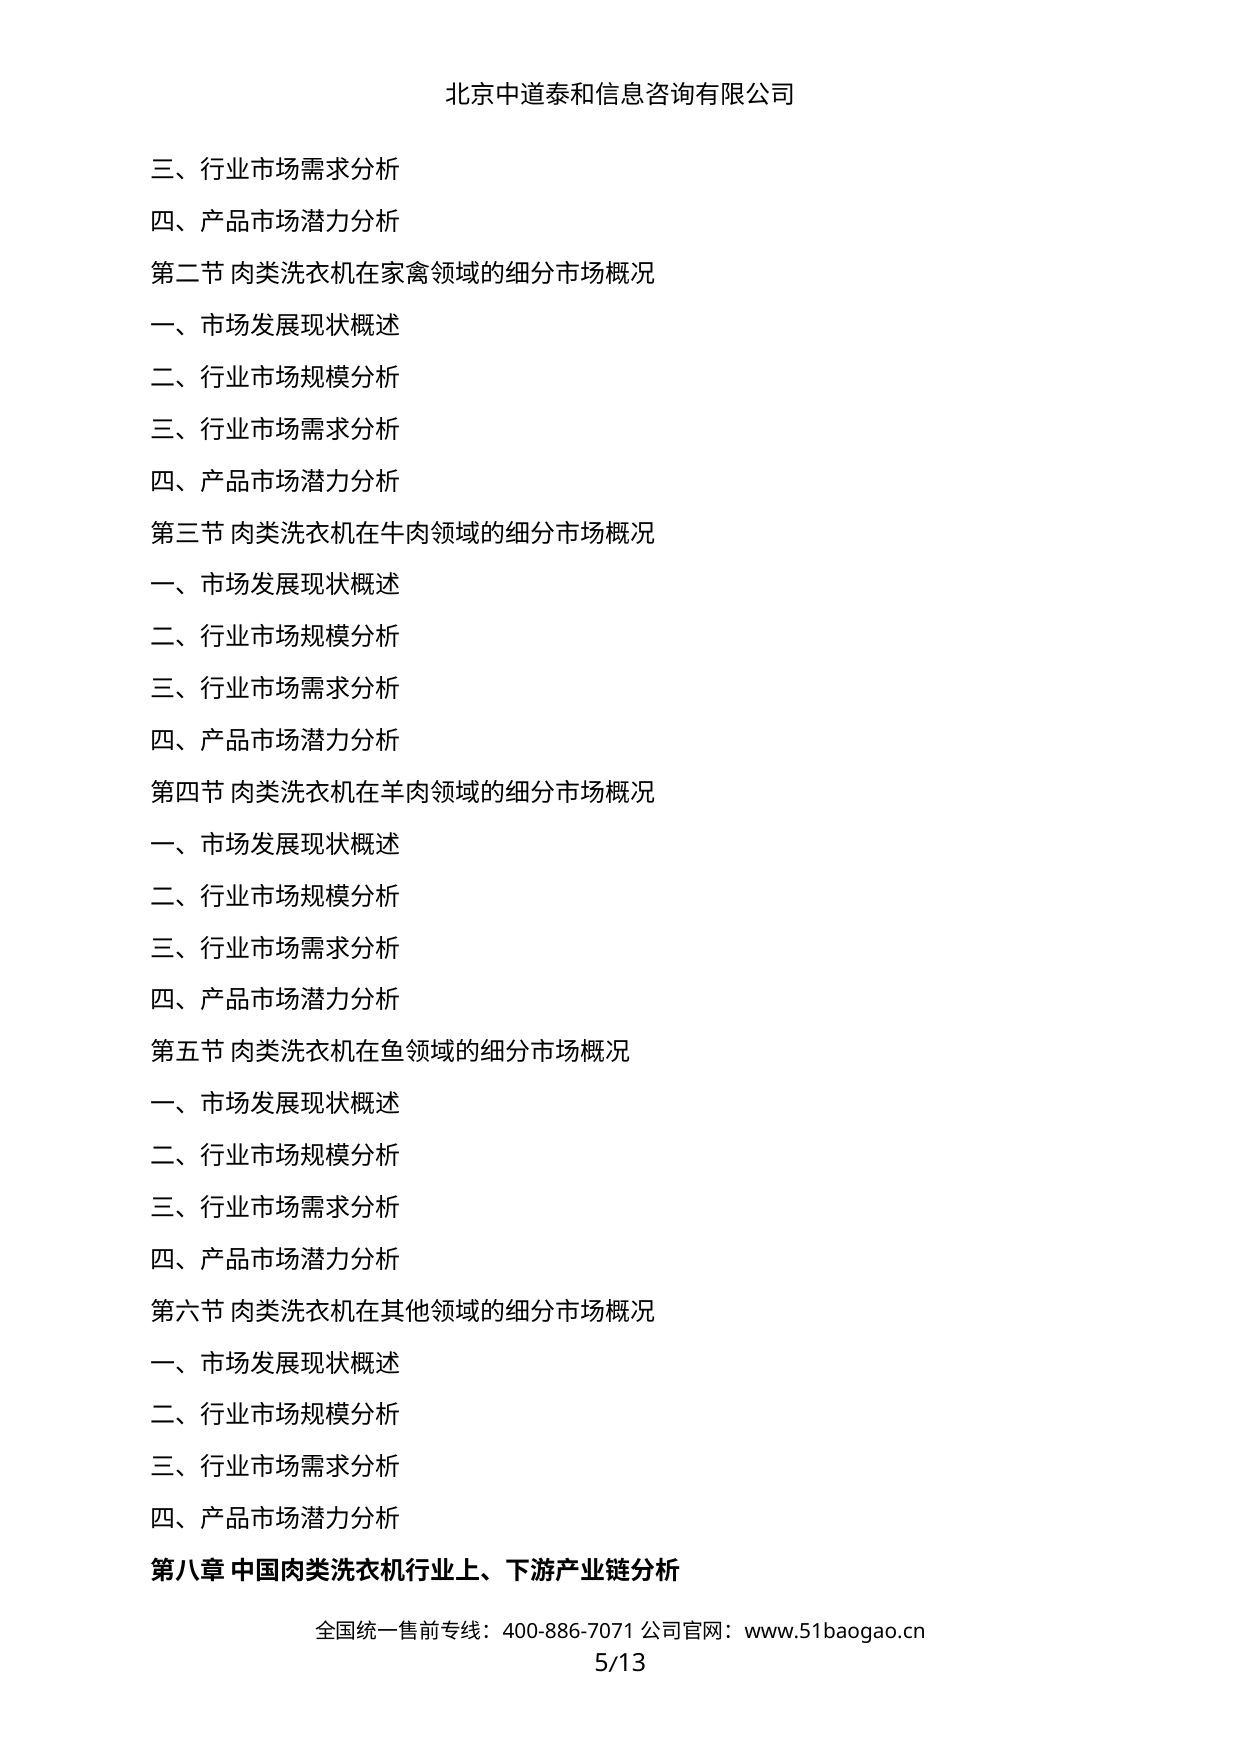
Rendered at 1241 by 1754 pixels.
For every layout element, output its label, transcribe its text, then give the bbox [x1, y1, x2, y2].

text 二、行业市场规模分析 [150, 617, 1090, 653]
text 三、行业市场需求分析 [150, 928, 1090, 964]
text 二、行业市场规模分析 [150, 876, 1090, 912]
text 二、行业市场规模分析 [150, 1136, 1090, 1172]
text 二、行业市场规模分析 [150, 1395, 1090, 1431]
text 四、产品市场潜力分析 [150, 202, 1090, 238]
text 三、行业市场需求分析 [150, 1187, 1090, 1224]
text 二、行业市场规模分析 [150, 357, 1090, 394]
text 三、行业市场需求分析 [150, 150, 1090, 186]
text 三、行业市场需求分析 [150, 669, 1090, 705]
text 一、市场发展现状概述 [150, 565, 1090, 601]
text 四、产品市场潜力分析 [150, 1499, 1090, 1535]
text 一、市场发展现状概述 [150, 1343, 1090, 1379]
text 一、市场发展现状概述 [150, 1084, 1090, 1120]
text 第三节 肉类洗衣机在牛肉领域的细分市场概况 [150, 513, 1090, 549]
text 四、产品市场潜力分析 [150, 1239, 1090, 1276]
text 四、产品市场潜力分析 [150, 980, 1090, 1016]
text 四、产品市场潜力分析 [150, 721, 1090, 757]
text 第二节 肉类洗衣机在家禽领域的细分市场概况 [150, 254, 1090, 290]
text 第五节 肉类洗衣机在鱼领域的细分市场概况 [150, 1032, 1090, 1068]
text 第六节 肉类洗衣机在其他领域的细分市场概况 [150, 1291, 1090, 1327]
text 第八章 中国肉类洗衣机行业上、下游产业链分析 [150, 1551, 1090, 1587]
text 一、市场发展现状概述 [150, 824, 1090, 861]
text 四、产品市场潜力分析 [150, 461, 1090, 497]
text 一、市场发展现状概述 [150, 306, 1090, 342]
text 第四节 肉类洗衣机在羊肉领域的细分市场概况 [150, 772, 1090, 809]
text 三、行业市场需求分析 [150, 1447, 1090, 1483]
text 三、行业市场需求分析 [150, 409, 1090, 446]
